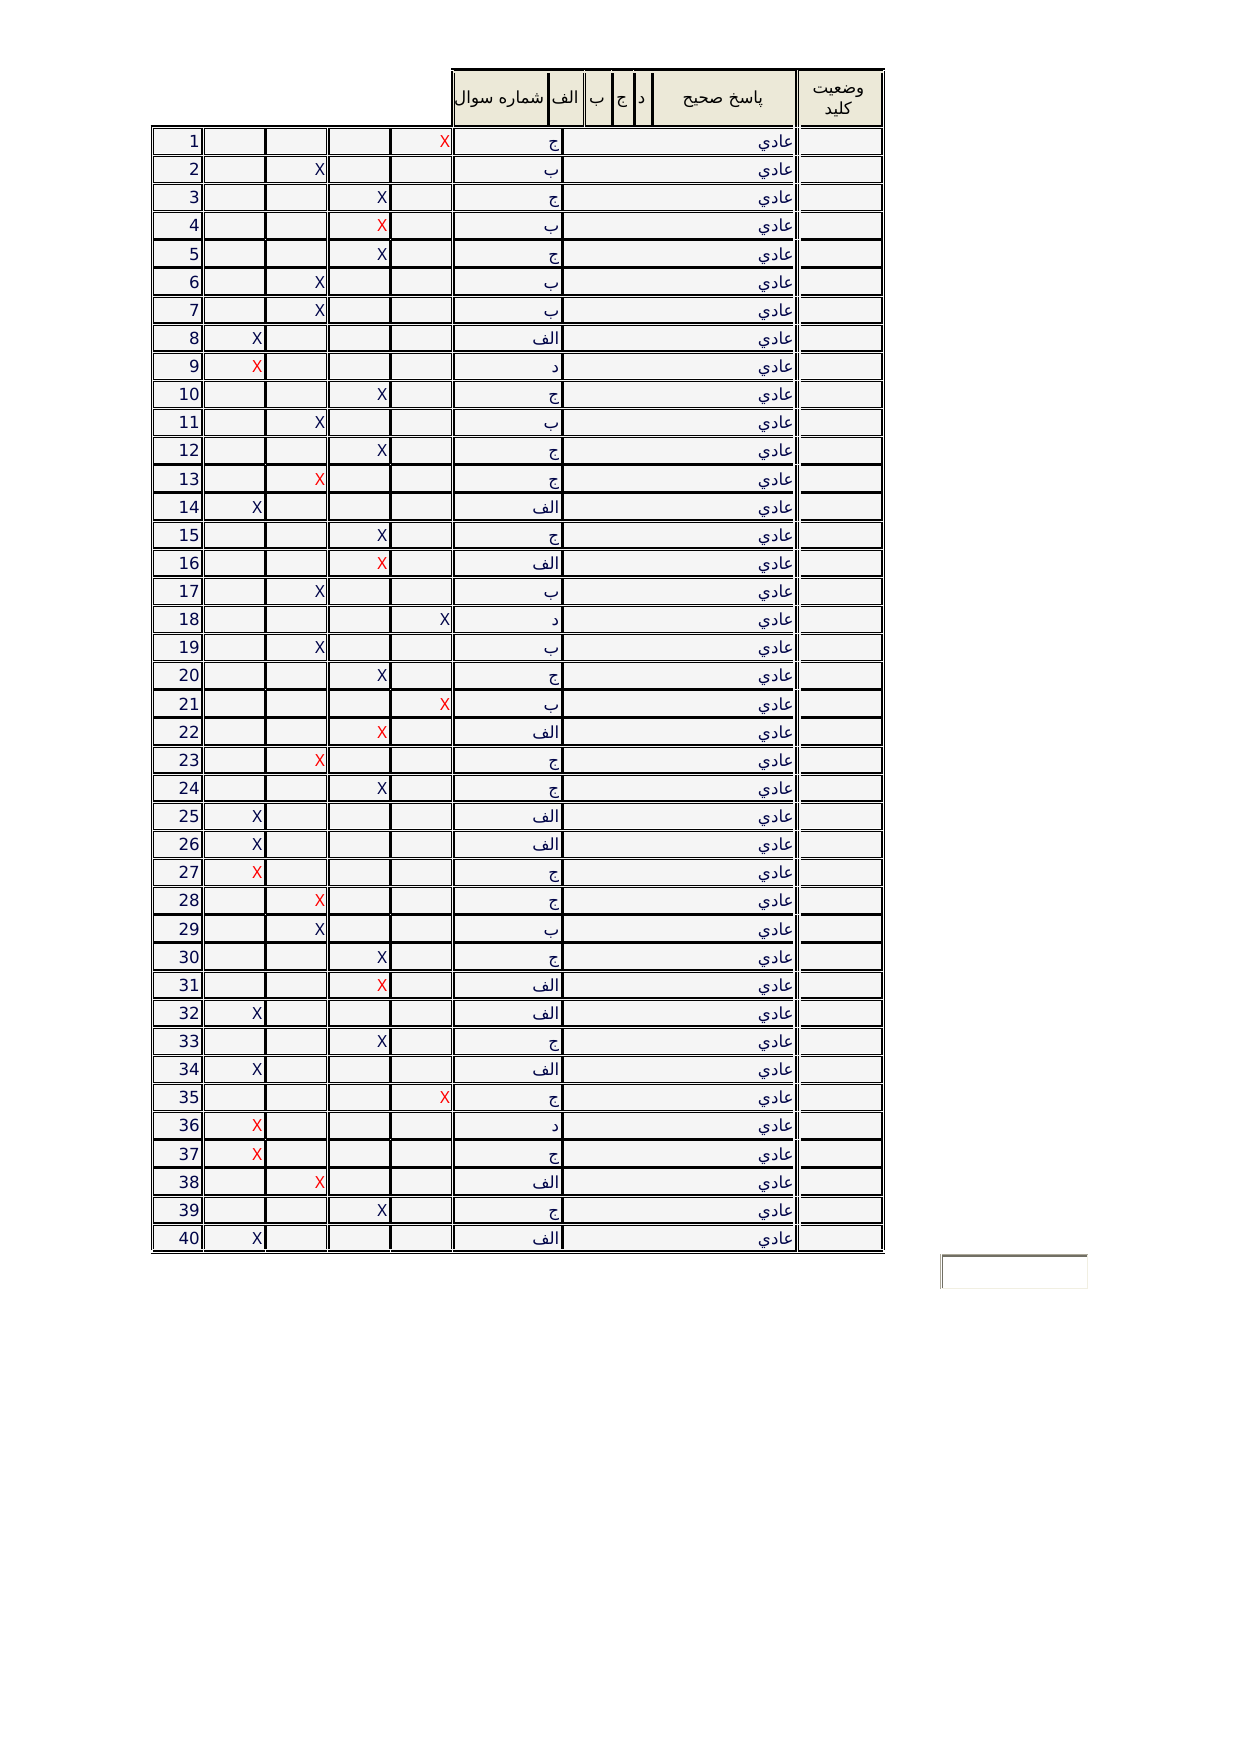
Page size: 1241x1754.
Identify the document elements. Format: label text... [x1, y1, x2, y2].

table_cell عادي [564, 1054, 796, 1082]
table_cell X [205, 1057, 264, 1082]
table_cell [392, 157, 451, 182]
table_cell 18 [154, 607, 201, 632]
table_cell 35 [154, 1085, 201, 1110]
table_cell [392, 832, 451, 857]
table_cell عادي [564, 379, 796, 407]
table_cell [205, 776, 264, 800]
table_cell [267, 213, 326, 238]
table_cell X [267, 888, 326, 913]
table_cell [330, 1141, 389, 1166]
table_cell [330, 916, 389, 941]
table_cell [392, 213, 451, 238]
table_cell 9 [799, 350, 882, 378]
table_cell عادي [564, 519, 796, 547]
table_cell 4 [154, 213, 201, 238]
table_cell X [330, 438, 389, 463]
table_cell [330, 1085, 389, 1110]
table_cell [392, 1001, 451, 1025]
table_cell X [330, 523, 389, 547]
table_cell [330, 1057, 389, 1082]
table_cell [330, 635, 389, 660]
table_cell 16 [799, 547, 882, 575]
table_cell 20 [797, 660, 883, 688]
table_cell X [203, 1226, 265, 1250]
table_cell 40 [152, 1222, 203, 1250]
table_cell [267, 326, 326, 350]
table_cell X [392, 1085, 451, 1110]
table_cell ب [455, 298, 561, 322]
table_cell [205, 748, 264, 772]
table_cell [392, 241, 451, 266]
table_cell X [330, 1198, 389, 1222]
table_cell عادي [562, 407, 797, 435]
table_cell X [330, 185, 389, 210]
table_cell 33 [154, 1029, 201, 1053]
table_cell 23 [799, 744, 882, 772]
table_cell د [455, 607, 561, 632]
table_cell [267, 776, 326, 800]
table_cell [330, 860, 389, 885]
table_cell 14 [154, 494, 201, 519]
table_header وضعيت کليد [799, 71, 883, 125]
table_cell X [267, 269, 326, 294]
table_cell X [267, 916, 326, 941]
table_cell X [267, 1169, 326, 1194]
table_cell 19 [797, 632, 883, 660]
table_cell 25 [799, 800, 882, 828]
table_cell X [330, 663, 389, 688]
table_cell [205, 157, 264, 182]
table_cell الف [455, 719, 561, 744]
table_cell [392, 1141, 451, 1166]
table_cell الف [455, 494, 561, 519]
table_cell [267, 804, 326, 828]
table_cell [267, 185, 326, 210]
table_cell [267, 663, 326, 688]
table_cell [330, 804, 389, 828]
table_cell [267, 1113, 326, 1138]
table_cell 28 [154, 888, 201, 913]
table_cell [205, 1169, 264, 1194]
table_cell [267, 832, 326, 857]
table_cell [267, 973, 326, 997]
table_cell [205, 944, 264, 969]
table_cell 30 [154, 944, 201, 969]
table_cell 39 [799, 1194, 882, 1222]
table_cell 2 [799, 154, 882, 182]
table_cell عادي [564, 1194, 796, 1222]
table_cell 31 [154, 973, 201, 997]
table_cell عادي [564, 829, 796, 857]
table_cell [205, 579, 264, 603]
table_cell [330, 298, 389, 322]
table_cell [392, 719, 451, 744]
table_cell الف [455, 832, 561, 857]
table_cell [390, 1222, 453, 1250]
table_cell الف [455, 804, 561, 828]
table_cell [330, 607, 389, 632]
table_cell عادي [562, 632, 797, 660]
table_cell 14 [799, 491, 881, 519]
table_cell [392, 973, 451, 997]
table_cell 36 [154, 1113, 201, 1138]
table_cell ب [455, 635, 561, 660]
table_cell عادي [562, 660, 797, 688]
table_cell [392, 523, 451, 547]
table_cell [205, 551, 264, 575]
table_cell ج [455, 466, 561, 491]
table_cell [392, 1029, 451, 1053]
table_cell الف [455, 1169, 561, 1194]
table_cell X [330, 973, 389, 997]
table_cell 4 [797, 210, 883, 238]
table_cell [392, 1169, 451, 1194]
table_cell 19 [154, 635, 201, 660]
table_cell [267, 691, 326, 716]
table_cell [205, 888, 264, 913]
table_cell عادي [564, 154, 796, 182]
table_cell عادي [564, 716, 795, 744]
table_cell الف [453, 1226, 562, 1250]
table_cell X [267, 466, 326, 491]
table_header پاسخ صحيح [652, 71, 795, 125]
table_cell [205, 663, 264, 688]
table_cell [267, 719, 326, 744]
table_cell 1 [799, 125, 882, 153]
table_cell 21 [797, 688, 881, 716]
table_cell [205, 382, 264, 407]
table_cell عادي [564, 604, 796, 632]
table_header ب [585, 70, 612, 125]
table_cell X [330, 776, 389, 800]
table_cell 13 [797, 463, 881, 491]
table_cell [392, 1198, 451, 1222]
table_cell ب [455, 269, 561, 294]
table_cell 34 [154, 1057, 201, 1082]
table_cell 28 [797, 885, 883, 913]
table_cell [267, 607, 326, 632]
table_cell [205, 691, 264, 716]
table_cell [328, 1226, 390, 1250]
table_cell [267, 1085, 326, 1110]
table_header الف [548, 71, 585, 125]
table_cell [205, 466, 264, 491]
table_cell 38 [799, 1166, 881, 1194]
table_cell [330, 579, 389, 603]
table_cell [205, 213, 264, 238]
table_cell [330, 354, 389, 378]
table_cell X [205, 354, 264, 378]
table_cell X [267, 579, 326, 603]
table_cell [330, 1113, 389, 1138]
table_cell [267, 1057, 326, 1082]
table_cell [392, 1057, 451, 1082]
table_cell الف [455, 326, 561, 350]
table_cell عادي [564, 575, 796, 603]
table_cell [267, 382, 326, 407]
table_cell 6 [154, 269, 201, 294]
table_cell [205, 719, 264, 744]
table_cell ب [455, 213, 561, 238]
table_cell 3 [154, 185, 201, 210]
table_cell 29 [154, 916, 201, 941]
table_cell [392, 354, 451, 378]
table_cell ج [455, 944, 561, 969]
table_cell 39 [154, 1198, 201, 1222]
table_cell 20 [154, 663, 201, 688]
table_cell 23 [154, 748, 201, 772]
table_cell ج [455, 860, 561, 885]
table_cell [267, 860, 326, 885]
table_cell X [330, 944, 389, 969]
table_cell [205, 523, 264, 547]
table_cell عادي [564, 463, 797, 491]
table_cell عادي [562, 857, 797, 885]
table_cell X [330, 719, 389, 744]
table_cell 7 [799, 294, 882, 322]
table_cell [205, 269, 264, 294]
table_cell [267, 1198, 326, 1222]
table_cell عادي [564, 800, 796, 828]
table_cell عادي [562, 1110, 797, 1138]
table_cell 36 [797, 1110, 883, 1138]
table_cell 24 [154, 776, 201, 800]
table_cell 26 [154, 832, 201, 857]
table_cell ب [455, 579, 561, 603]
table_cell ب [455, 157, 561, 182]
table_cell 34 [799, 1054, 882, 1082]
table_cell 10 [799, 379, 882, 407]
table_cell X [205, 832, 264, 857]
table_cell [205, 298, 264, 322]
table_cell [205, 916, 264, 941]
table_cell [267, 354, 326, 378]
table_cell [392, 298, 451, 322]
table_cell X [392, 129, 451, 153]
table_cell [205, 129, 264, 153]
table_cell X [267, 410, 326, 435]
table_cell الف [455, 551, 561, 575]
table_header شماره سوال [453, 71, 548, 125]
table_cell عادي [564, 322, 796, 350]
table_cell عادي [562, 1222, 796, 1250]
table_cell X [205, 804, 264, 828]
table_cell [267, 523, 326, 547]
table_cell ج [455, 523, 561, 547]
table_cell [330, 494, 389, 519]
table_cell [267, 438, 326, 463]
table_cell [267, 129, 326, 153]
table_cell [267, 1029, 326, 1053]
table_cell [392, 1113, 451, 1138]
table_cell [392, 269, 451, 294]
table_cell ج [455, 1029, 561, 1053]
table_cell [392, 494, 451, 519]
table_cell 5 [797, 238, 881, 266]
table_cell [205, 438, 264, 463]
table_cell X [392, 607, 451, 632]
table_cell 37 [154, 1141, 201, 1166]
table_header د [634, 71, 652, 125]
table_cell الف [455, 1001, 561, 1025]
table_cell 27 [154, 860, 201, 885]
table_cell ج [455, 129, 561, 153]
table_cell [267, 1001, 326, 1025]
table_cell [330, 1169, 389, 1194]
table_cell 17 [154, 579, 201, 603]
table_cell عادي [562, 885, 797, 913]
table_cell ج [455, 748, 561, 772]
table_cell X [330, 382, 389, 407]
table_cell [205, 607, 264, 632]
table_cell X [267, 635, 326, 660]
table_cell عادي [562, 435, 797, 463]
table_cell ج [455, 776, 561, 800]
table_cell X [205, 860, 264, 885]
table_cell [392, 804, 451, 828]
table_cell [330, 326, 389, 350]
table_cell [205, 1085, 264, 1110]
table_cell عادي [562, 210, 797, 238]
table_header ج [612, 70, 634, 125]
table_cell X [205, 1141, 264, 1166]
table_cell ج [455, 382, 561, 407]
table_cell الف [455, 973, 561, 997]
table_cell [267, 551, 326, 575]
table_cell 38 [154, 1169, 201, 1194]
table_cell 32 [154, 1001, 201, 1025]
table_cell 3 [797, 182, 883, 210]
table_cell 16 [154, 551, 201, 575]
table_cell [330, 410, 389, 435]
table_cell [392, 326, 451, 350]
table_cell عادي [564, 266, 795, 294]
table_cell عادي [564, 688, 797, 716]
table_cell [205, 1029, 264, 1053]
table_cell X [267, 748, 326, 772]
table_cell [205, 410, 264, 435]
table_cell [267, 944, 326, 969]
table_cell [392, 579, 451, 603]
table_cell ب [455, 410, 561, 435]
table_cell عادي [564, 941, 795, 969]
table_cell X [330, 213, 389, 238]
table_cell ج [455, 888, 561, 913]
table_cell [267, 494, 326, 519]
table_cell 15 [154, 523, 201, 547]
table_cell ب [455, 916, 561, 941]
table_cell [392, 944, 451, 969]
table_cell X [205, 326, 264, 350]
table_cell عادي [564, 547, 796, 575]
table_cell عادي [564, 913, 797, 941]
table_cell ج [455, 1141, 561, 1166]
table_cell عادي [564, 350, 796, 378]
table_cell X [205, 1001, 264, 1025]
table_cell [330, 129, 389, 153]
table_cell [392, 860, 451, 885]
table_cell 18 [799, 604, 882, 632]
table_cell عادي [564, 997, 796, 1025]
table_cell [392, 185, 451, 210]
table_cell ج [455, 185, 561, 210]
table_cell [205, 185, 264, 210]
table_cell عادي [564, 1166, 795, 1194]
table_cell 40 [799, 1222, 883, 1250]
table_cell X [205, 494, 264, 519]
table_cell [330, 157, 389, 182]
table_cell 15 [799, 519, 882, 547]
table_cell 35 [797, 1082, 883, 1110]
table_cell [392, 776, 451, 800]
table_cell 29 [797, 913, 881, 941]
table_cell 37 [797, 1138, 881, 1166]
table_cell [330, 832, 389, 857]
table_cell عادي [564, 294, 796, 322]
table_cell X [330, 241, 389, 266]
table_cell عادي [564, 969, 796, 997]
table_cell 22 [154, 719, 201, 744]
table_cell 13 [154, 466, 201, 491]
table_cell 22 [799, 716, 881, 744]
table_cell 33 [799, 1025, 882, 1053]
table_cell 11 [797, 407, 883, 435]
table_cell [392, 888, 451, 913]
table_cell ج [455, 1085, 561, 1110]
table_cell X [205, 1113, 264, 1138]
table_cell [205, 1198, 264, 1222]
table_cell [392, 916, 451, 941]
table_cell 12 [154, 438, 201, 463]
table_cell 8 [799, 322, 882, 350]
table_cell [392, 382, 451, 407]
table_cell [392, 410, 451, 435]
table_cell الف [455, 1057, 561, 1082]
table_cell 8 [154, 326, 201, 350]
table_cell [267, 241, 326, 266]
table_cell X [267, 157, 326, 182]
table_cell ج [455, 1198, 561, 1222]
table_cell عادي [564, 1138, 797, 1166]
table_cell ج [455, 663, 561, 688]
table_cell 32 [799, 997, 882, 1025]
table_cell عادي [562, 182, 797, 210]
table_cell 26 [799, 829, 882, 857]
table_cell 24 [799, 772, 882, 800]
table_cell X [267, 298, 326, 322]
table_cell عادي [564, 772, 796, 800]
table_cell عادي [564, 125, 796, 153]
table_cell 11 [154, 410, 201, 435]
table_cell د [455, 354, 561, 378]
table_cell 2 [154, 157, 201, 182]
table_cell 31 [799, 969, 882, 997]
table_cell 6 [799, 266, 881, 294]
table_cell [205, 241, 264, 266]
table_cell د [455, 1113, 561, 1138]
table_cell 12 [797, 435, 883, 463]
table_cell [392, 663, 451, 688]
table_cell [205, 973, 264, 997]
table_cell [205, 635, 264, 660]
table_cell X [330, 551, 389, 575]
table_cell 25 [154, 804, 201, 828]
table_cell 10 [154, 382, 201, 407]
table_cell [392, 635, 451, 660]
table_cell X [392, 691, 451, 716]
table_cell 27 [797, 857, 883, 885]
table_cell عادي [564, 491, 795, 519]
table_cell 5 [154, 241, 201, 266]
table_cell [392, 466, 451, 491]
table_cell [392, 748, 451, 772]
table_cell عادي [562, 1082, 797, 1110]
table_cell [330, 691, 389, 716]
table_cell [267, 1141, 326, 1166]
table_cell عادي [564, 1025, 796, 1053]
table_cell 30 [799, 941, 881, 969]
table_cell عادي [564, 238, 797, 266]
table_cell [330, 466, 389, 491]
table_cell X [330, 1029, 389, 1053]
table_cell [330, 269, 389, 294]
table_cell عادي [564, 744, 796, 772]
table_cell ب [455, 691, 561, 716]
table_cell [392, 438, 451, 463]
table_cell [330, 748, 389, 772]
table_cell [392, 551, 451, 575]
table_cell 1 [154, 129, 201, 153]
table_cell 9 [154, 354, 201, 378]
table_cell 7 [154, 298, 201, 322]
table_cell ج [455, 438, 561, 463]
table_cell [330, 1001, 389, 1025]
table_cell 17 [799, 575, 882, 603]
table_cell [265, 1222, 328, 1250]
table_cell [330, 888, 389, 913]
table_cell ج [455, 241, 561, 266]
table_cell 21 [154, 691, 201, 716]
